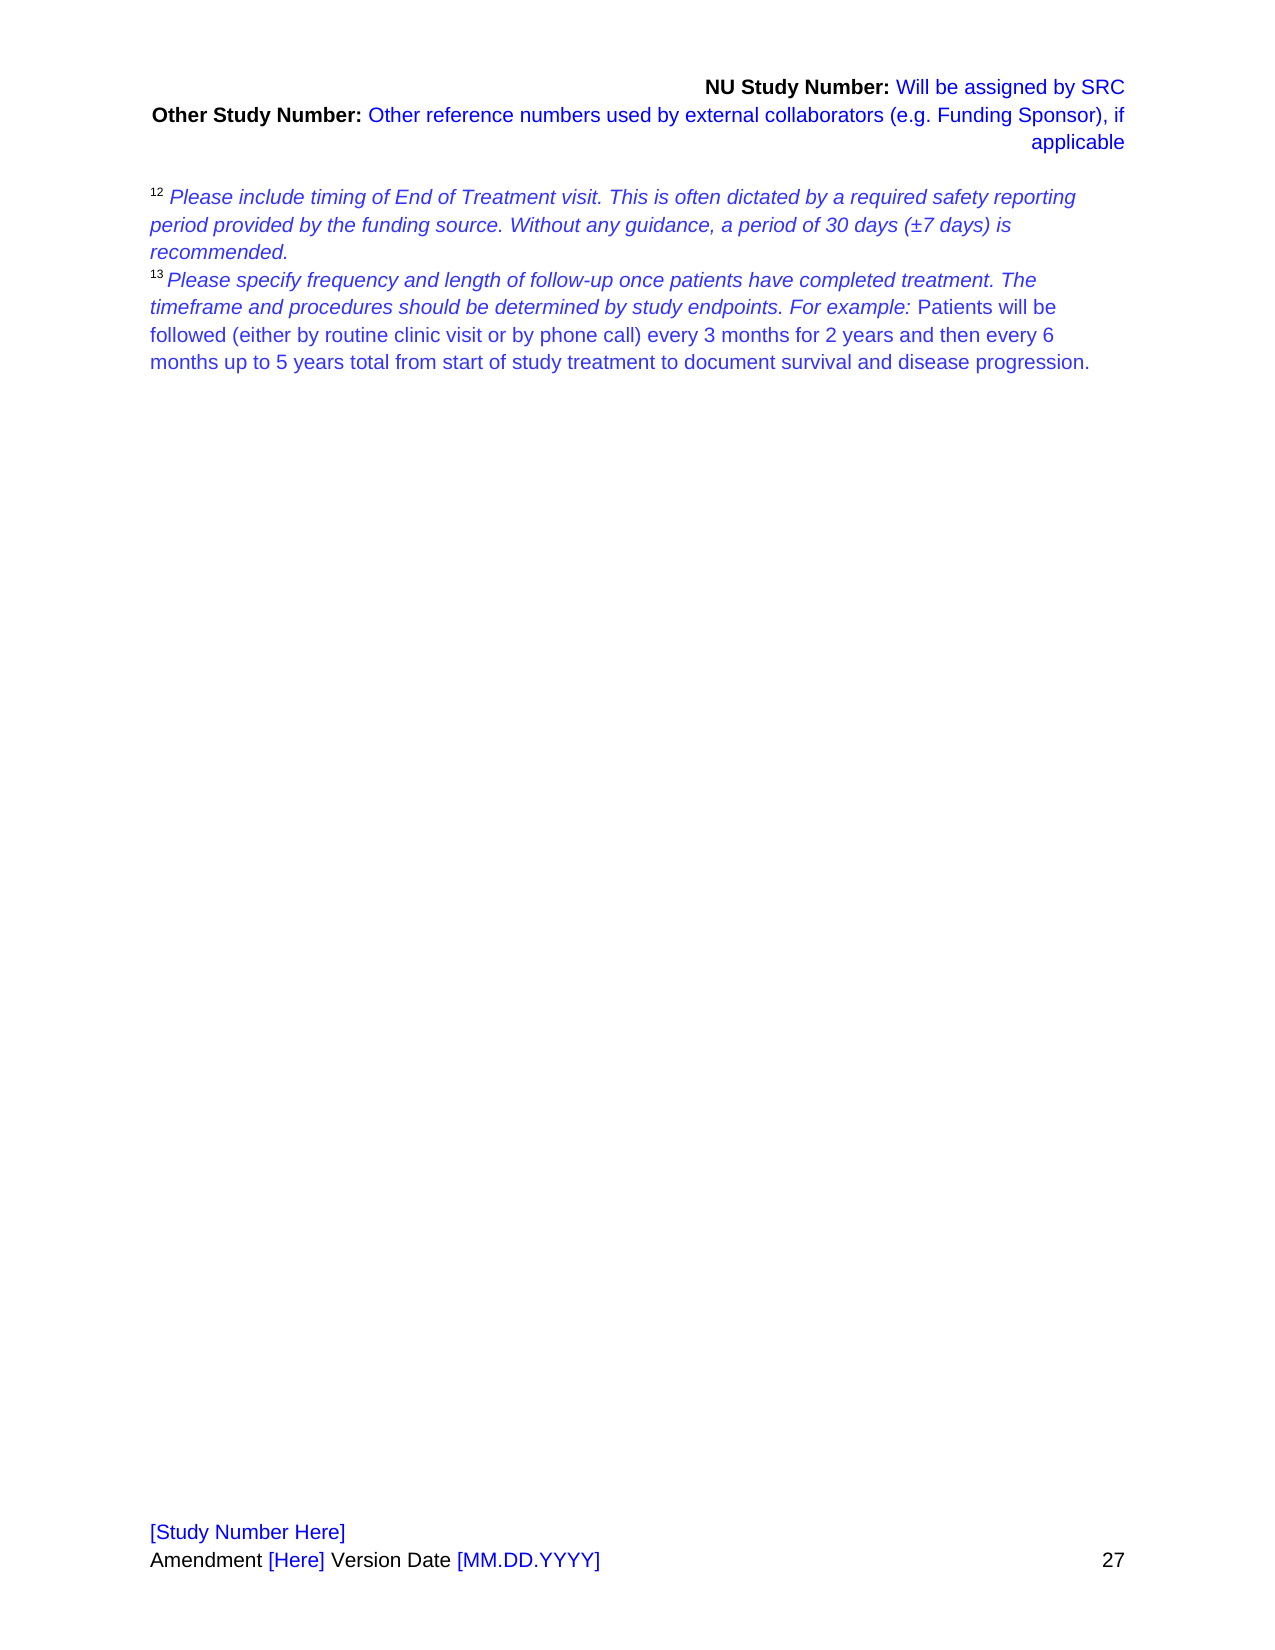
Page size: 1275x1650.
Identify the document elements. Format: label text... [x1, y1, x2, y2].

text 13 Please specify frequency and length of follow-up once patients have completed treatment. The timeframe and procedures should be determined by study endpoints. For example: Patients will be followed (either by routine clinic visit or by phone call) every 3 months for 2 years and then every 6 months up to 5 years total from start of study treatment to document survival and disease progression. [150, 267, 1125, 374]
text 12 Please include timing of End of Treatment visit. This is often dictated by a required safety reporting period provided by the funding source. Without any guidance, a period of 30 days (±7 days) is recommended. [150, 185, 1125, 264]
